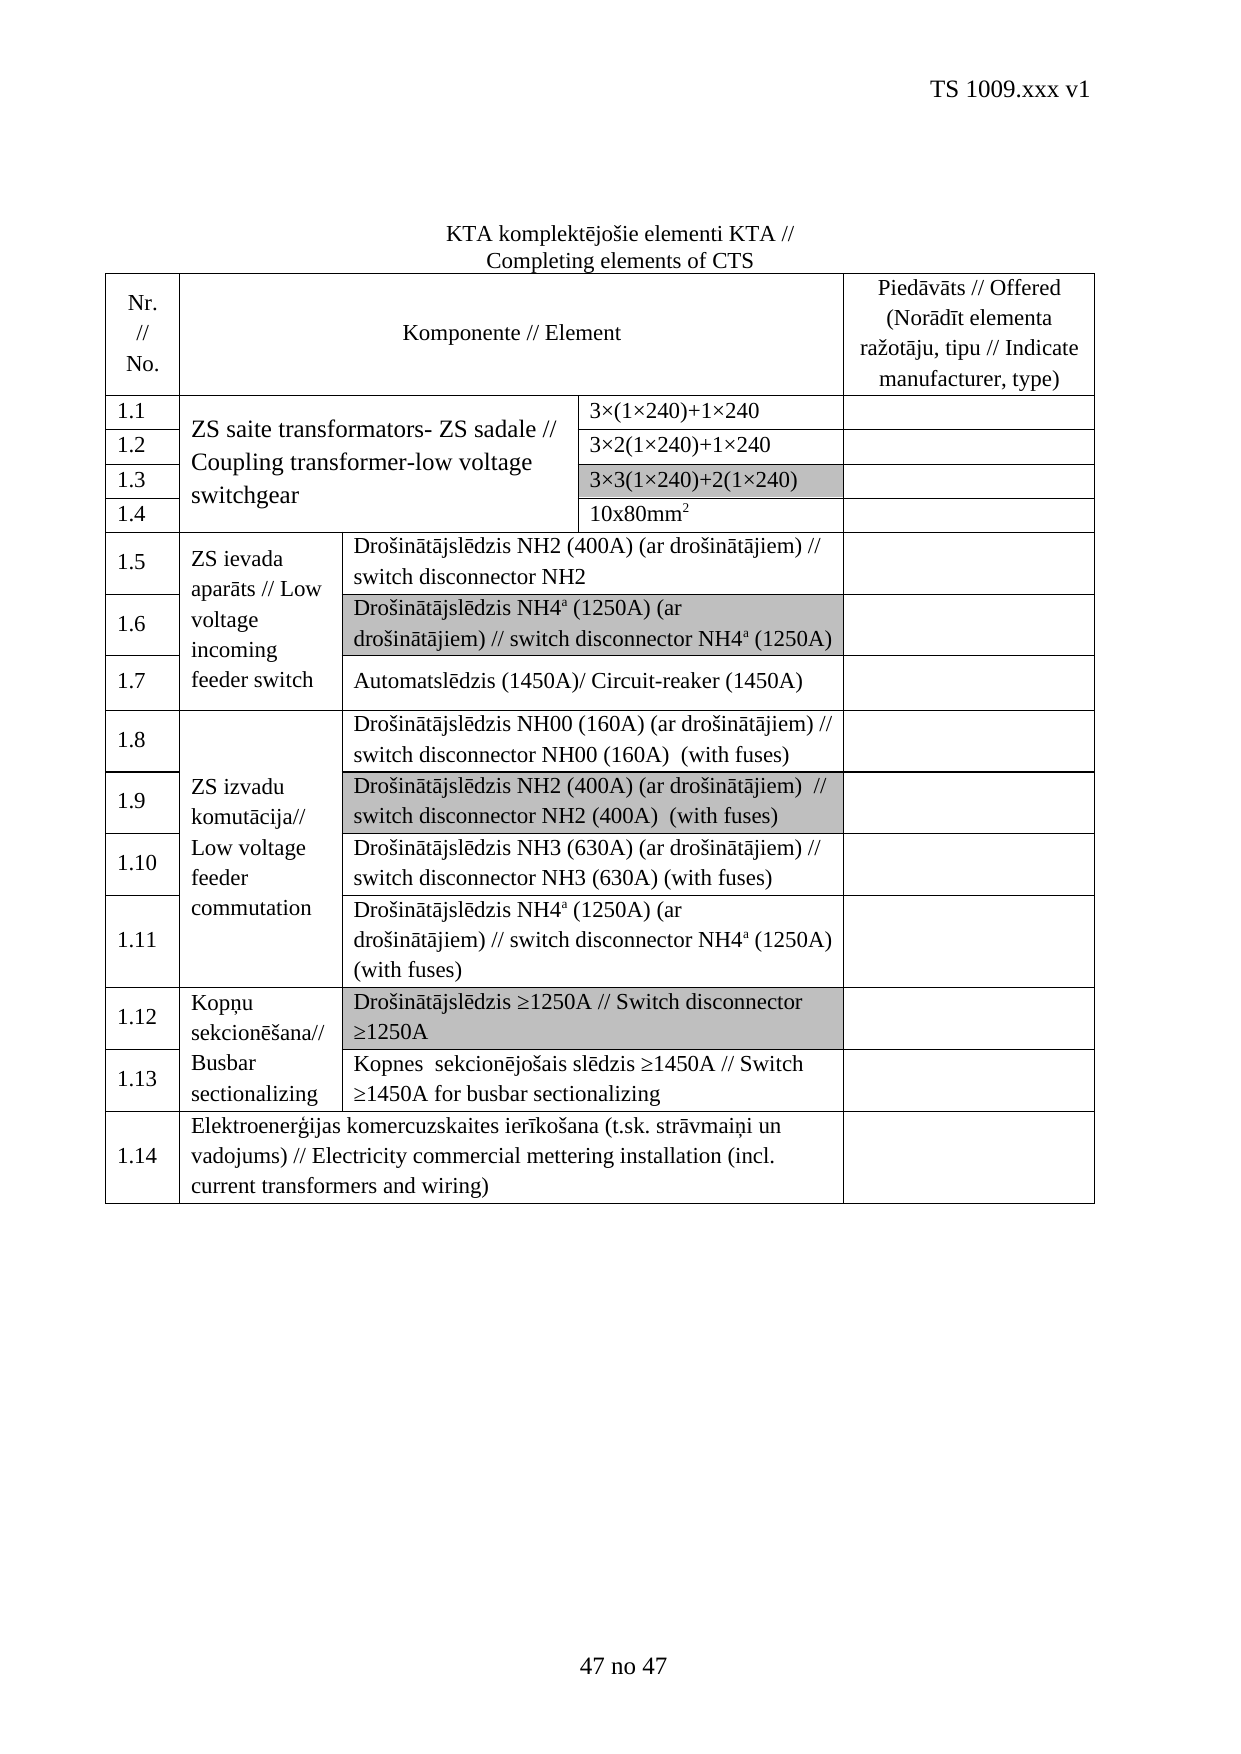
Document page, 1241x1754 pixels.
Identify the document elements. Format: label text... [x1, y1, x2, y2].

table_header Nr. // No. [106, 274, 179, 395]
text KTA komplektējošie elementi KTA // [150, 220, 1090, 247]
table_cell ZS saite transformators- ZS sadale // Coupling transformer-low voltage switchgear [180, 396, 578, 532]
table_cell [844, 1112, 1094, 1203]
table_cell Kopnes sekcionējošais slēdzis ≥1450A // Switch ≥1450A for busbar sectionalizing [343, 1050, 843, 1111]
table_cell [844, 773, 1094, 833]
table_cell ZS ievada aparāts // Low voltage incoming feeder switch [180, 533, 342, 709]
table_cell 1.9 [106, 773, 179, 833]
table_cell 3×2(1×240)+1×240 [579, 430, 843, 463]
table_header Komponente // Element [180, 274, 843, 395]
table_cell 1.6 [106, 595, 179, 655]
table_cell Drošinātājslēdzis NH00 (160A) (ar drošinātājiem) // switch disconnector NH00 (160A) (with fuses) [343, 711, 843, 771]
table_cell Kopņu sekcionēšana// Busbar sectionalizing [180, 988, 342, 1111]
table_cell [844, 711, 1094, 771]
table_cell Drošinātājslēdzis NH2 (400A) (ar drošinātājiem) // switch disconnector NH2 [343, 533, 843, 593]
table_cell [844, 896, 1094, 987]
table_cell Elektroenerģijas komercuzskaites ierīkošana (t.sk. strāvmaiņi un vadojums) // Electricity commercial mettering installation (incl. current transformers and wiring) [180, 1112, 843, 1203]
table_cell [844, 465, 1094, 497]
table_cell 1.11 [106, 896, 179, 987]
table_cell Drošinātājslēdzis NH2 (400A) (ar drošinātājiem) // switch disconnector NH2 (400A) (with fuses) [343, 773, 843, 833]
table_cell Drošinātājslēdzis NH4a (1250A) (ar drošinātājiem) // switch disconnector NH4a (1250A) [343, 595, 843, 655]
table_cell Drošinātājslēdzis ≥1250A // Switch disconnector ≥1250A [343, 988, 843, 1049]
table_cell 1.1 [106, 396, 179, 429]
table_cell 10x80mm2 [579, 499, 843, 532]
table_cell 1.7 [106, 656, 179, 709]
table_cell 1.4 [106, 499, 179, 532]
table_cell Drošinātājslēdzis NH4a (1250A) (ar drošinātājiem) // switch disconnector NH4a (1250A) (with fuses) [343, 896, 843, 987]
table_cell 1.8 [106, 711, 179, 771]
table_cell [844, 499, 1094, 532]
table_cell Drošinātājslēdzis NH3 (630A) (ar drošinātājiem) // switch disconnector NH3 (630A) (with fuses) [343, 834, 843, 895]
table_cell 1.14 [106, 1112, 179, 1203]
table_cell 1.12 [106, 988, 179, 1049]
table_cell 1.5 [106, 533, 179, 593]
table_cell 1.10 [106, 834, 179, 895]
table_cell [844, 396, 1094, 429]
table_cell 3×(1×240)+1×240 [579, 396, 843, 429]
table_cell 1.2 [106, 430, 179, 463]
table_cell 1.3 [106, 465, 179, 497]
table_header Piedāvāts // Offered (Norādīt elementa ražotāju, tipu // Indicate manufacturer, type) [844, 274, 1094, 395]
table_cell 3×3(1×240)+2(1×240) [579, 465, 843, 497]
table_cell 1.13 [106, 1050, 179, 1111]
table_cell ZS izvadu komutācija// Low voltage feeder commutation [180, 711, 342, 987]
table_cell [844, 533, 1094, 593]
table_cell [844, 595, 1094, 655]
table_cell [844, 988, 1094, 1049]
table_cell [844, 656, 1094, 709]
table_cell [844, 1050, 1094, 1111]
table_cell [844, 834, 1094, 895]
table_cell [844, 430, 1094, 463]
text Completing elements of CTS [150, 247, 1090, 273]
table_cell Automatslēdzis (1450A)/ Circuit-reaker (1450A) [343, 656, 843, 709]
